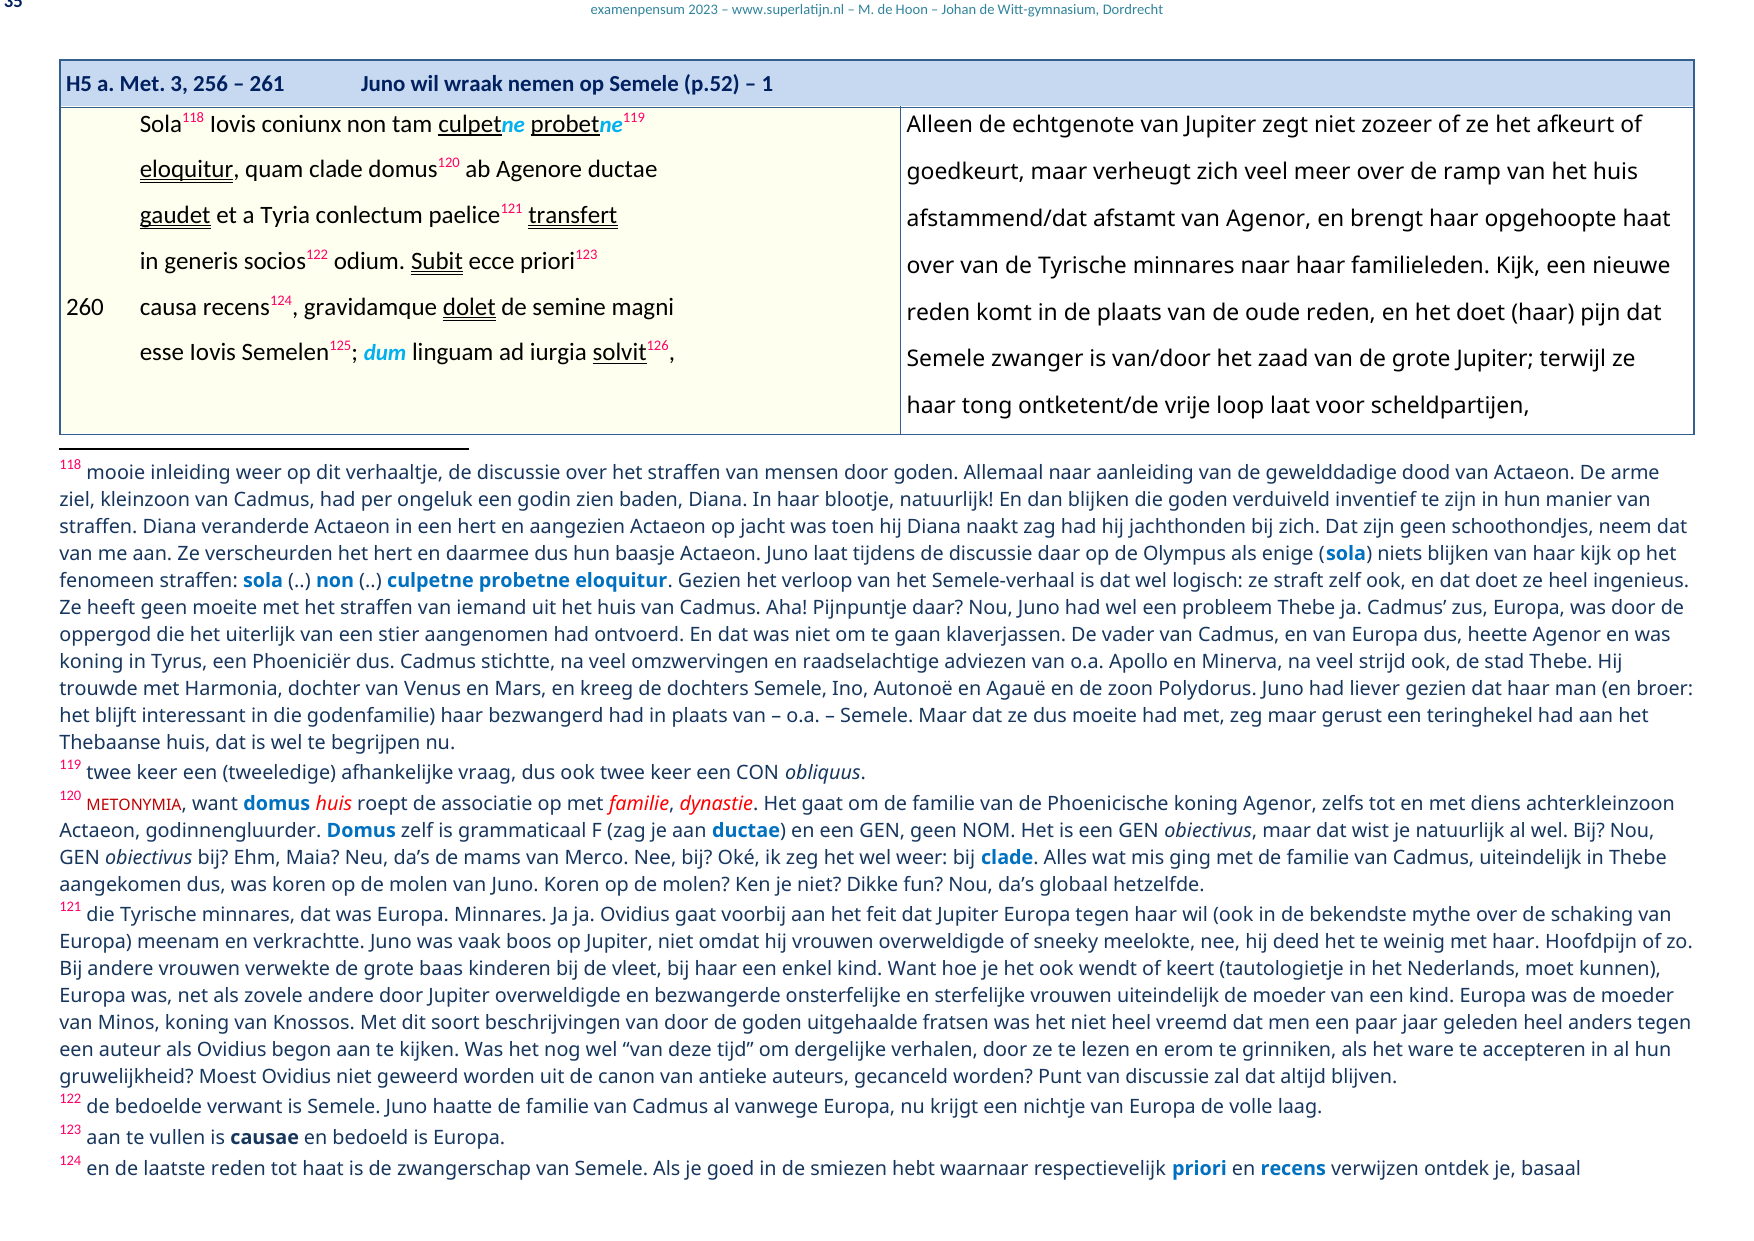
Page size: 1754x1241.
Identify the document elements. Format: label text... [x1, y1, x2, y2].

table_cell Sola Iovis coniunx non tam culpetne probetne eloquitur, quam clade domus ab Agenore ductae gaudet et a Tyria conlectum paelice transfert in generis socios odium. Subit ecce priori 260 causa recens, gravidamque dolet de semine magni esse Iovis Semelen; dum linguam ad iurgia solvit, [61, 108, 900, 433]
table_cell Alleen de echtgenote van Jupiter zegt niet zozeer of ze het afkeurt of goedkeurt, maar verheugt zich veel meer over de ramp van het huis afstammend/dat afstamt van Agenor, en brengt haar opgehoopte haat over van de Tyrische minnares naar haar familieleden. Kijk, een nieuwe reden komt in de plaats van de oude reden, en het doet (haar) pijn dat Semele zwanger is van/door het zaad van de grote Jupiter; terwijl ze haar tong ontketent/de vrije loop laat voor scheldpartijen, [901, 108, 1693, 433]
table_header H5 a. Met. 3, 256 – 261 Juno wil wraak nemen op Semele (p.52) – 1 [61, 61, 1693, 106]
